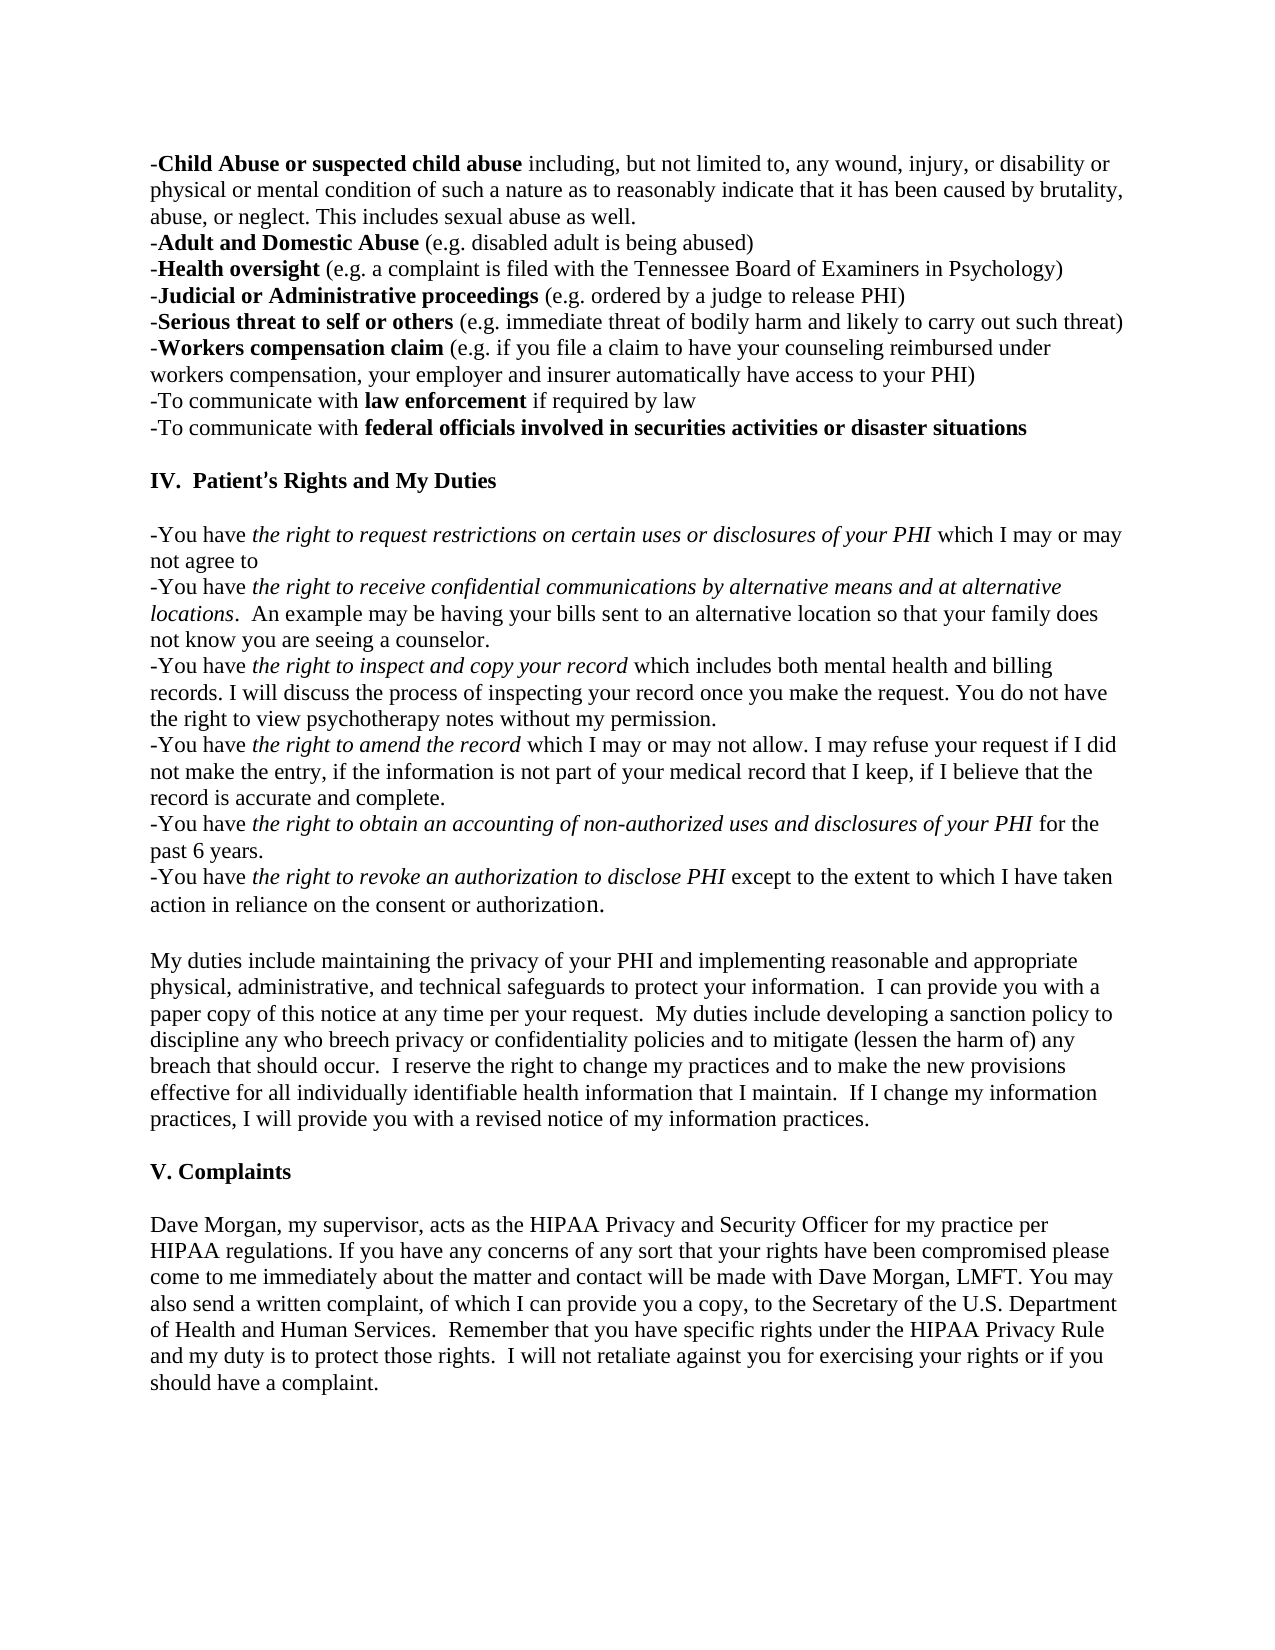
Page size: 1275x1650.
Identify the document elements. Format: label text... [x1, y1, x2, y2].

text -You have the right to request restrictions on certain uses or disclosures of your PHI which I may or may not agree to [150, 521, 1125, 573]
text -To communicate with law enforcement if required by law [150, 387, 1125, 413]
text My duties include maintaining the privacy of your PHI and implementing reasonable and appropriate physical, administrative, and technical safeguards to protect your information. I can provide you with a paper copy of this notice at any time per your request. My duties include developing a sanction policy to discipline any who breech privacy or confidentiality policies and to mitigate (lessen the harm of) any breach that should occur. I reserve the right to change my practices and to make the new provisions effective for all individually identifiable health information that I maintain. If I change my information practices, I will provide you with a revised notice of my information practices. [150, 947, 1125, 1132]
text -You have the right to receive confidential communications by alternative means and at alternative locations. An example may be having your bills sent to an alternative location so that your family does not know you are seeing a counselor. [150, 573, 1125, 652]
text -You have the right to inspect and copy your record which includes both mental health and billing records. I will discuss the process of inspecting your record once you make the request. You do not have the right to view psychotherapy notes without my permission. [150, 652, 1125, 731]
text -Workers compensation claim (e.g. if you file a claim to have your counseling reimbursed under workers compensation, your employer and insurer automatically have access to your PHI) [150, 334, 1125, 387]
text -You have the right to amend the record which I may or may not allow. I may refuse your request if I did not make the entry, if the information is not part of your medical record that I keep, if I believe that the record is accurate and complete. [150, 731, 1125, 811]
text -To communicate with federal officials involved in securities activities or disaster situations [150, 413, 1125, 440]
text Dave Morgan, my supervisor, acts as the HIPAA Privacy and Security Officer for my practice per HIPAA regulations. If you have any concerns of any sort that your rights have been compromised please come to me immediately about the matter and contact will be made with Dave Morgan, LMFT. You may also send a written complaint, of which I can provide you a copy, to the Secretary of the U.S. Department of Health and Human Services. Remember that you have specific rights under the HIPAA Privacy Rule and my duty is to protect those rights. I will not retaliate against you for exercising your rights or if you should have a complaint. [150, 1211, 1125, 1395]
text -Health oversight (e.g. a complaint is filed with the Tennessee Board of Examiners in Psychology) [150, 255, 1125, 282]
text -Serious threat to self or others (e.g. immediate threat of bodily harm and likely to carry out such threat) [150, 308, 1125, 334]
text -Adult and Domestic Abuse (e.g. disabled adult is being abused) [150, 229, 1125, 255]
text V. Complaints [150, 1158, 1125, 1184]
text -Child Abuse or suspected child abuse including, but not limited to, any wound, injury, or disability or physical or mental condition of such a nature as to reasonably indicate that it has been caused by brutality, abuse, or neglect. This includes sexual abuse as well. [150, 150, 1125, 229]
text -You have the right to revoke an authorization to disclose PHI except to the extent to which I have taken action in reliance on the consent or authorization. [150, 863, 1125, 918]
text -Judicial or Administrative proceedings (e.g. ordered by a judge to release PHI) [150, 282, 1125, 308]
text IV. Patient’s Rights and My Duties [150, 466, 1125, 494]
text -You have the right to obtain an accounting of non-authorized uses and disclosures of your PHI for the past 6 years. [150, 811, 1125, 863]
